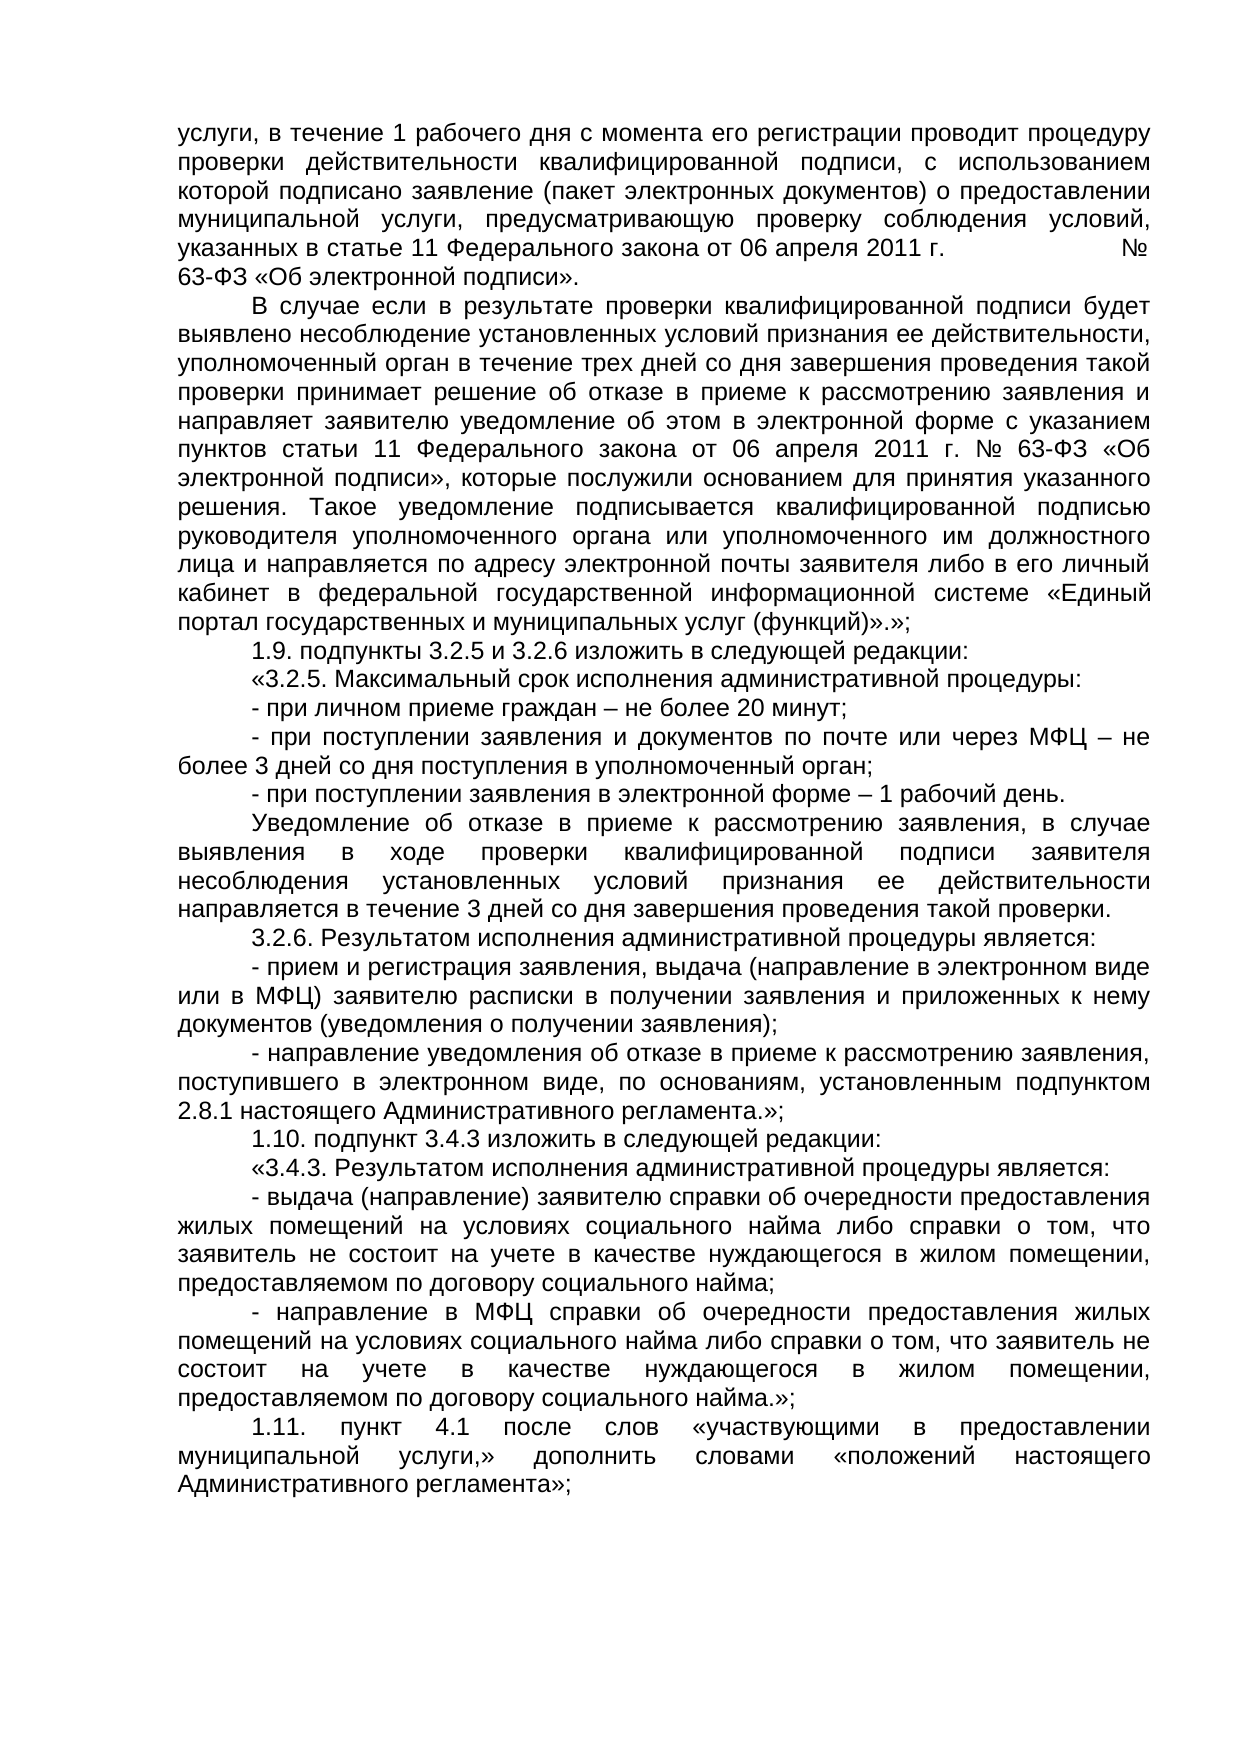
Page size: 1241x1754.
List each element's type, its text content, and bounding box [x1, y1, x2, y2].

text Уведомление об отказе в приеме к рассмотрению заявления, в случае выявления в ходе проверки квалифицированной подписи заявителя несоблюдения установленных условий признания ее действительности направляется в течение 3 дней со дня завершения проведения такой проверки. [177, 808, 1152, 923]
text - направление уведомления об отказе в приеме к рассмотрению заявления, поступившего в электронном виде, по основаниям, установленным подпунктом 2.8.1 настоящего Административного регламента.»; [177, 1038, 1152, 1124]
text - выдача (направление) заявителю справки об очередности предоставления жилых помещений на условиях социального найма либо справки о том, что заявитель не состоит на учете в качестве нуждающегося в жилом помещении, предоставляемом по договору социального найма; [177, 1182, 1152, 1297]
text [177, 118, 1152, 291]
text - направление в МФЦ справки об очередности предоставления жилых помещений на условиях социального найма либо справки о том, что заявитель не состоит на учете в качестве нуждающегося в жилом помещении, предоставляемом по договору социального найма.»; [177, 1297, 1152, 1412]
text 1.10. подпункт 3.4.3 изложить в следующей редакции: [177, 1124, 1152, 1153]
text В случае если в результате проверки квалифицированной подписи будет выявлено несоблюдение установленных условий признания ее действительности, уполномоченный орган в течение трех дней со дня завершения проведения такой проверки принимает решение об отказе в приеме к рассмотрению заявления и направляет заявителю уведомление об этом в электронной форме с указанием пунктов статьи 11 Федерального закона от 06 апреля . № 63-ФЗ «Об электронной подписи», которые послужили основанием для принятия указанного решения. Такое уведомление подписывается квалифицированной подписью руководителя уполномоченного органа или уполномоченного им должностного лица и направляется по адресу электронной почты заявителя либо в его личный кабинет в федеральной государственной информационной системе «Единый портал государственных и муниципальных услуг (функций)».»; [177, 291, 1152, 636]
text - прием и регистрация заявления, выдача (направление в электронном виде или в МФЦ) заявителю расписки в получении заявления и приложенных к нему документов (уведомления о получении заявления); [177, 952, 1152, 1038]
text «3.4.3. Результатом исполнения административной процедуры является: [177, 1153, 1152, 1182]
text 3.2.6. Результатом исполнения административной процедуры является: [177, 923, 1152, 952]
text - при поступлении заявления и документов по почте или через МФЦ – не более 3 дней со дня поступления в уполномоченный орган; [177, 722, 1152, 779]
text 1.11. пункт 4.1 после слов «участвующими в предоставлении муниципальной услуги,» дополнить словами «положений настоящего Административного регламента»; [177, 1412, 1152, 1498]
text - при личном приеме граждан – не более 20 минут; [177, 693, 1152, 722]
text - при поступлении заявления в электронной форме – 1 рабочий день. [177, 779, 1152, 808]
text «3.2.5. Максимальный срок исполнения административной процедуры: [177, 664, 1152, 693]
text 1.9. подпункты 3.2.5 и 3.2.6 изложить в следующей редакции: [177, 636, 1152, 664]
